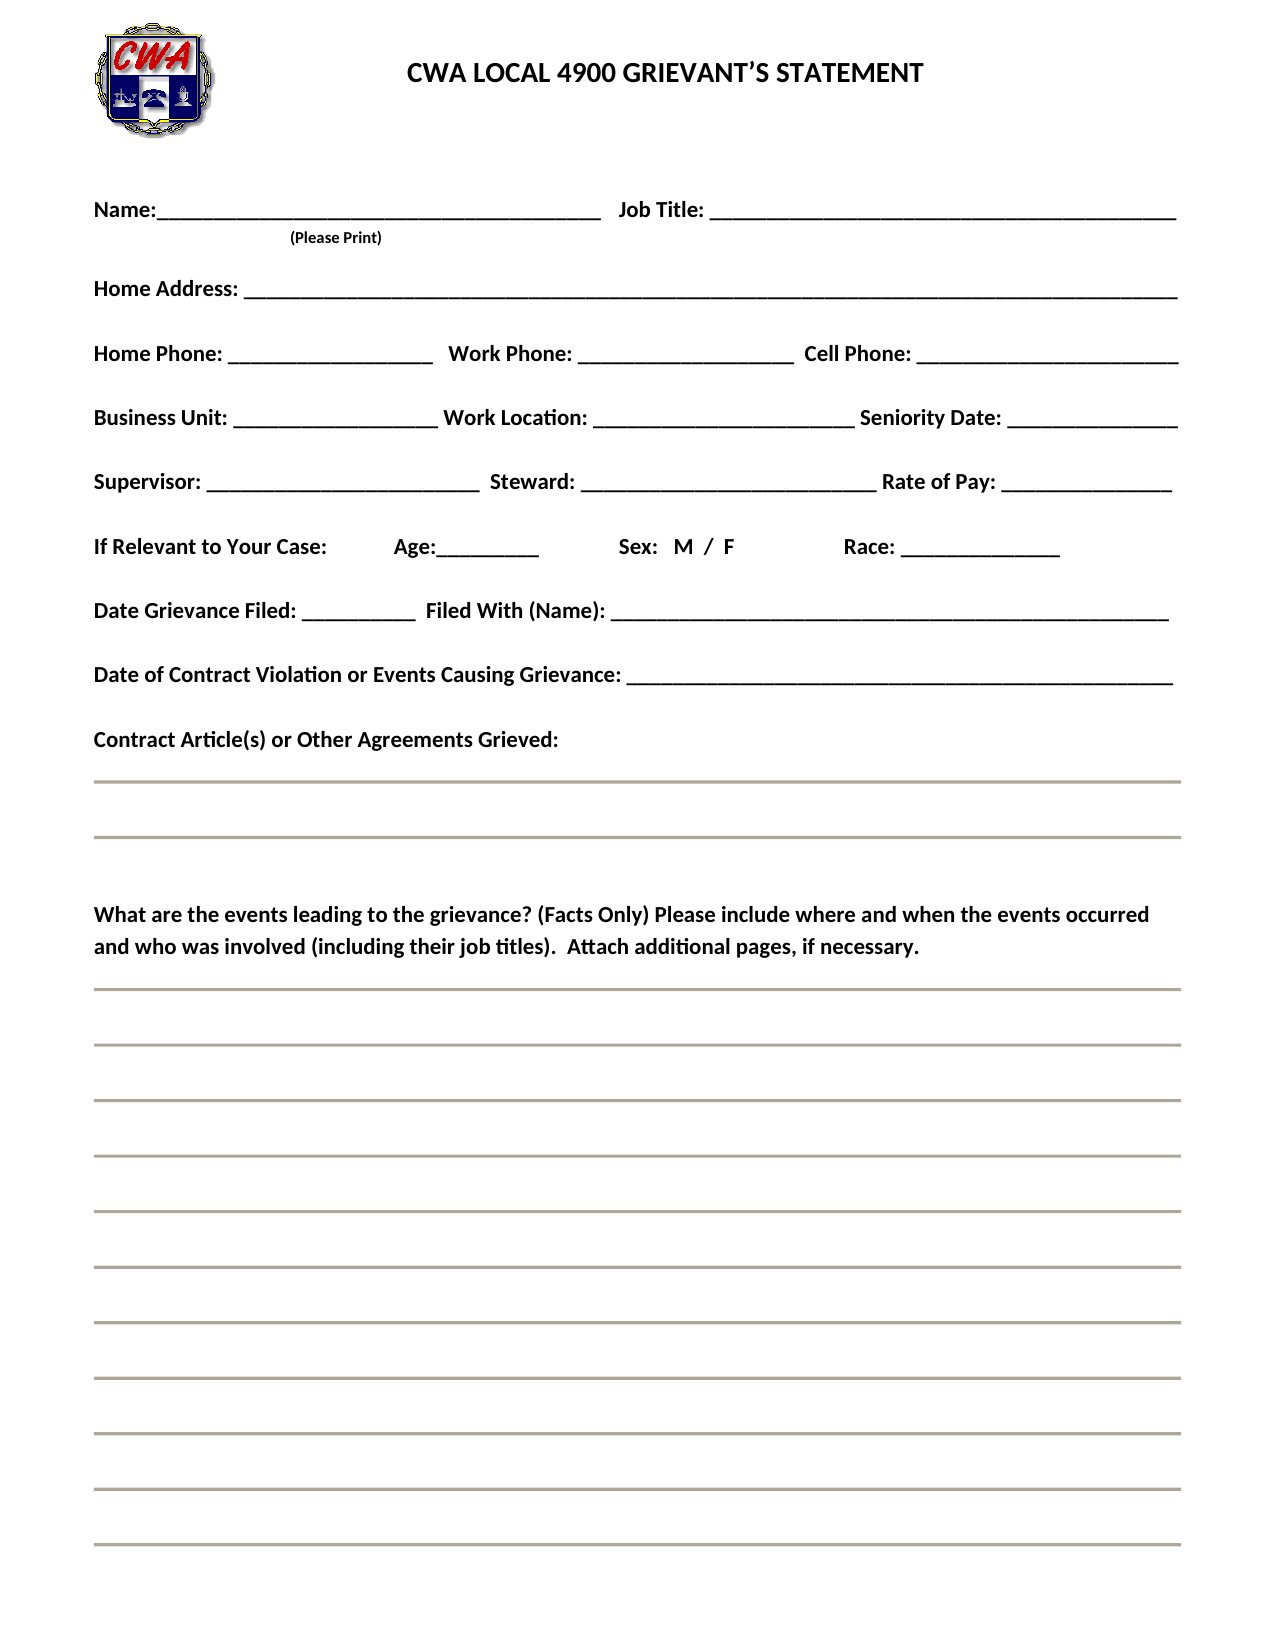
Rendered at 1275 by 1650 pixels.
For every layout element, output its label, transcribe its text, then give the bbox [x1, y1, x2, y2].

text Date of Contract Violation or Events Causing Grievance: ________________________________________________ [94, 661, 1181, 688]
text Business Unit: __________________ Work Location: _______________________ Seniority Date: _______________ [94, 403, 1181, 431]
text What are the events leading to the grievance? (Facts Only) Please include where and when the events occurred and who was involved (including their job titles). Attach additional pages, if necessary. [94, 900, 1181, 961]
text Contract Article(s) or Other Agreements Grieved: [94, 725, 1181, 753]
text Supervisor: ________________________ Steward: __________________________ Rate of Pay: _______________ [94, 467, 1181, 495]
text (Please Print) [94, 228, 1181, 248]
text Home Address: __________________________________________________________________________________ [94, 274, 1181, 302]
picture [93, 18, 216, 139]
text Date Grievance Filed: __________ Filed With (Name): _________________________________________________ [94, 596, 1181, 624]
text Home Phone: __________________ Work Phone: ___________________ Cell Phone: _______________________ [94, 339, 1181, 367]
text If Relevant to Your Case: Age:_________ Sex: M / F Race: ______________ [94, 532, 1181, 560]
text Name:_______________________________________ Job Title: _________________________________________ [94, 195, 1181, 223]
